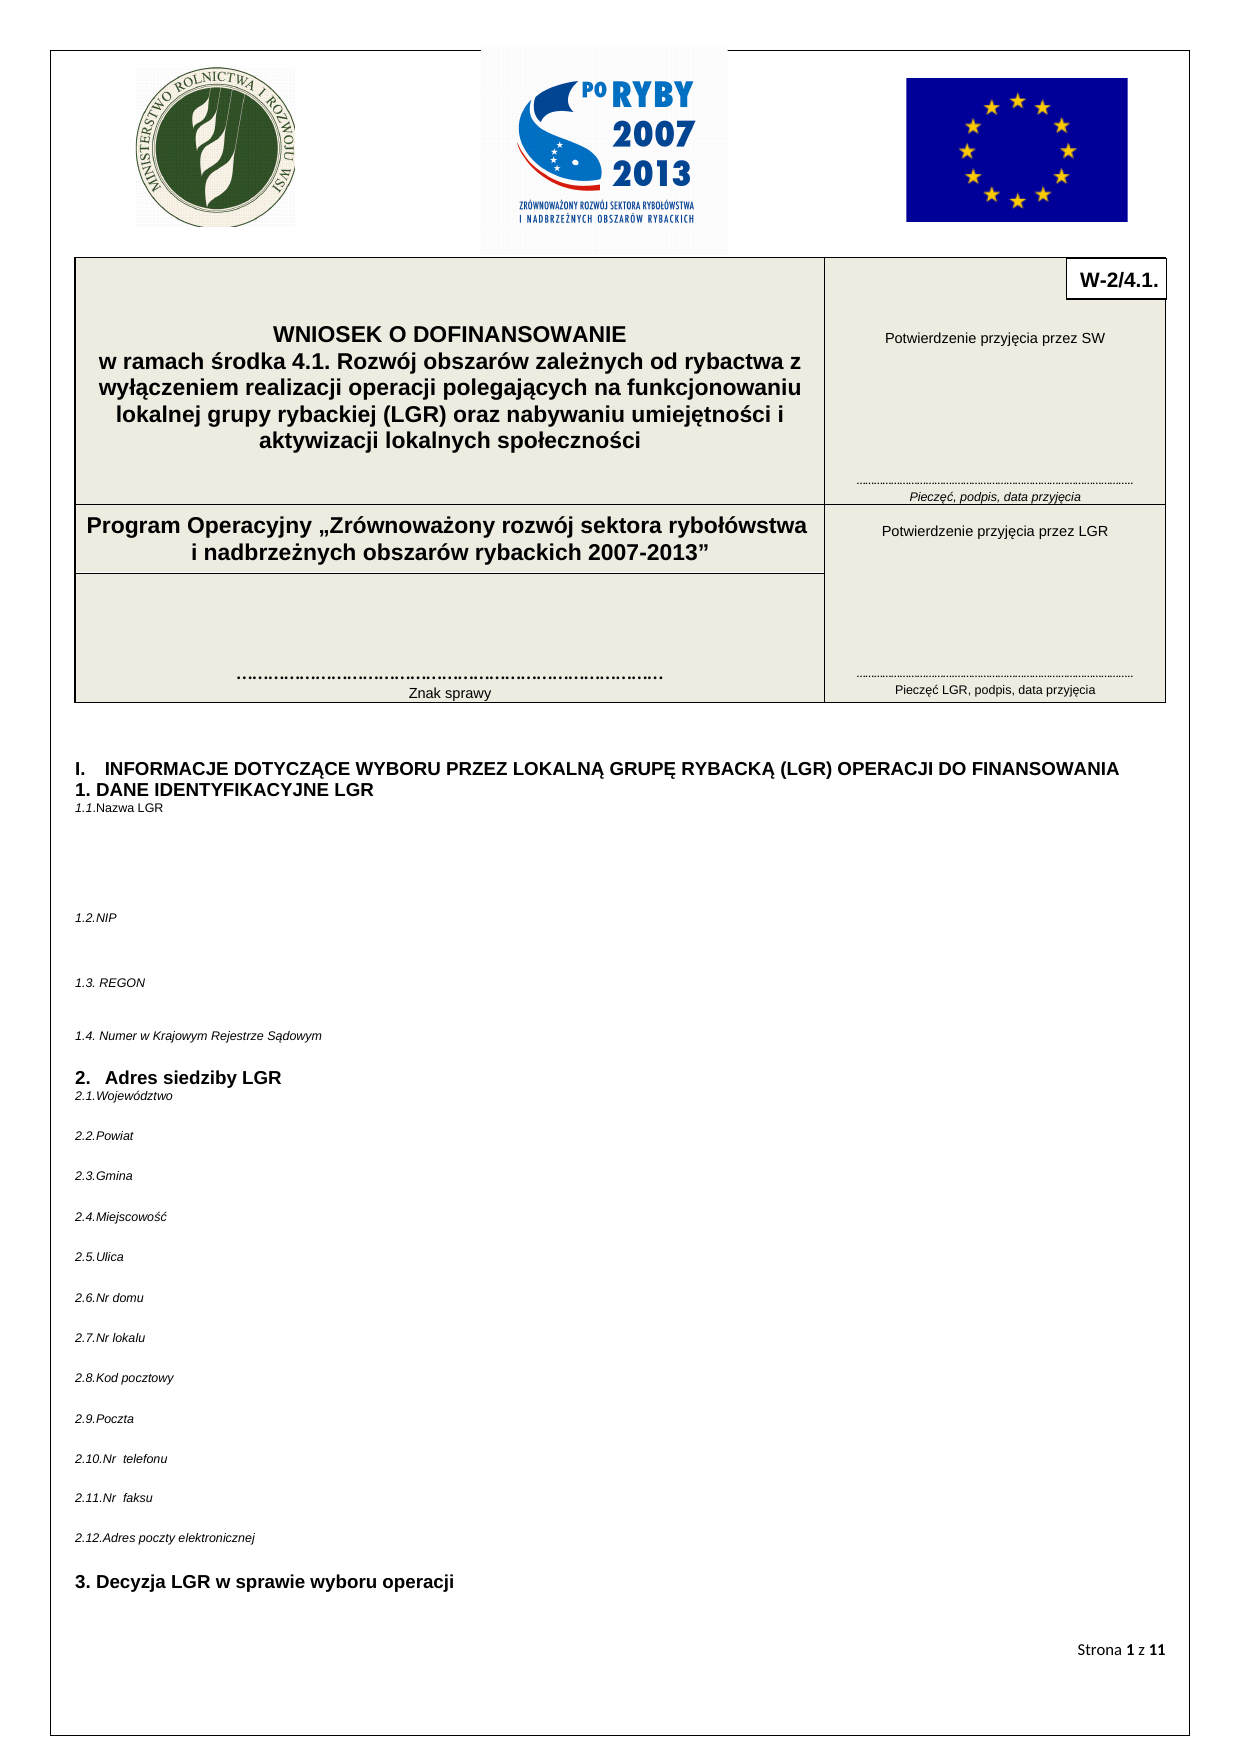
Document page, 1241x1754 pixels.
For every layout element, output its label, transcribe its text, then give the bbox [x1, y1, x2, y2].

table_cell ……………………………………………………………………… Znak sprawy [76, 574, 824, 702]
picture [906, 78, 1128, 222]
table_header WNIOSEK O DOFINANSOWANIE w ramach środka 4.1. Rozwój obszarów zależnych od rybactwa z wyłączeniem realizacji operacji polegających na funkcjonowaniu lokalnej grupy rybackiej (LGR) oraz nabywaniu umiejętności i aktywizacji lokalnych społeczności [76, 258, 824, 504]
picture [480, 45, 728, 255]
table_cell Potwierdzenie przyjęcia przez LGR …………………………….…………………………………………………….. Pieczęć LGR, podpis, data przyjęcia [825, 505, 1165, 702]
table_header Potwierdzenie przyjęcia przez SW …………………………….…………………………………………………….. Pieczęć, podpis, data przyjęcia [825, 258, 1165, 504]
picture [135, 67, 295, 227]
table_cell Program Operacyjny „Zrównoważony rozwój sektora rybołówstwa i nadbrzeżnych obszarów rybackich 2007-2013” [76, 505, 824, 572]
